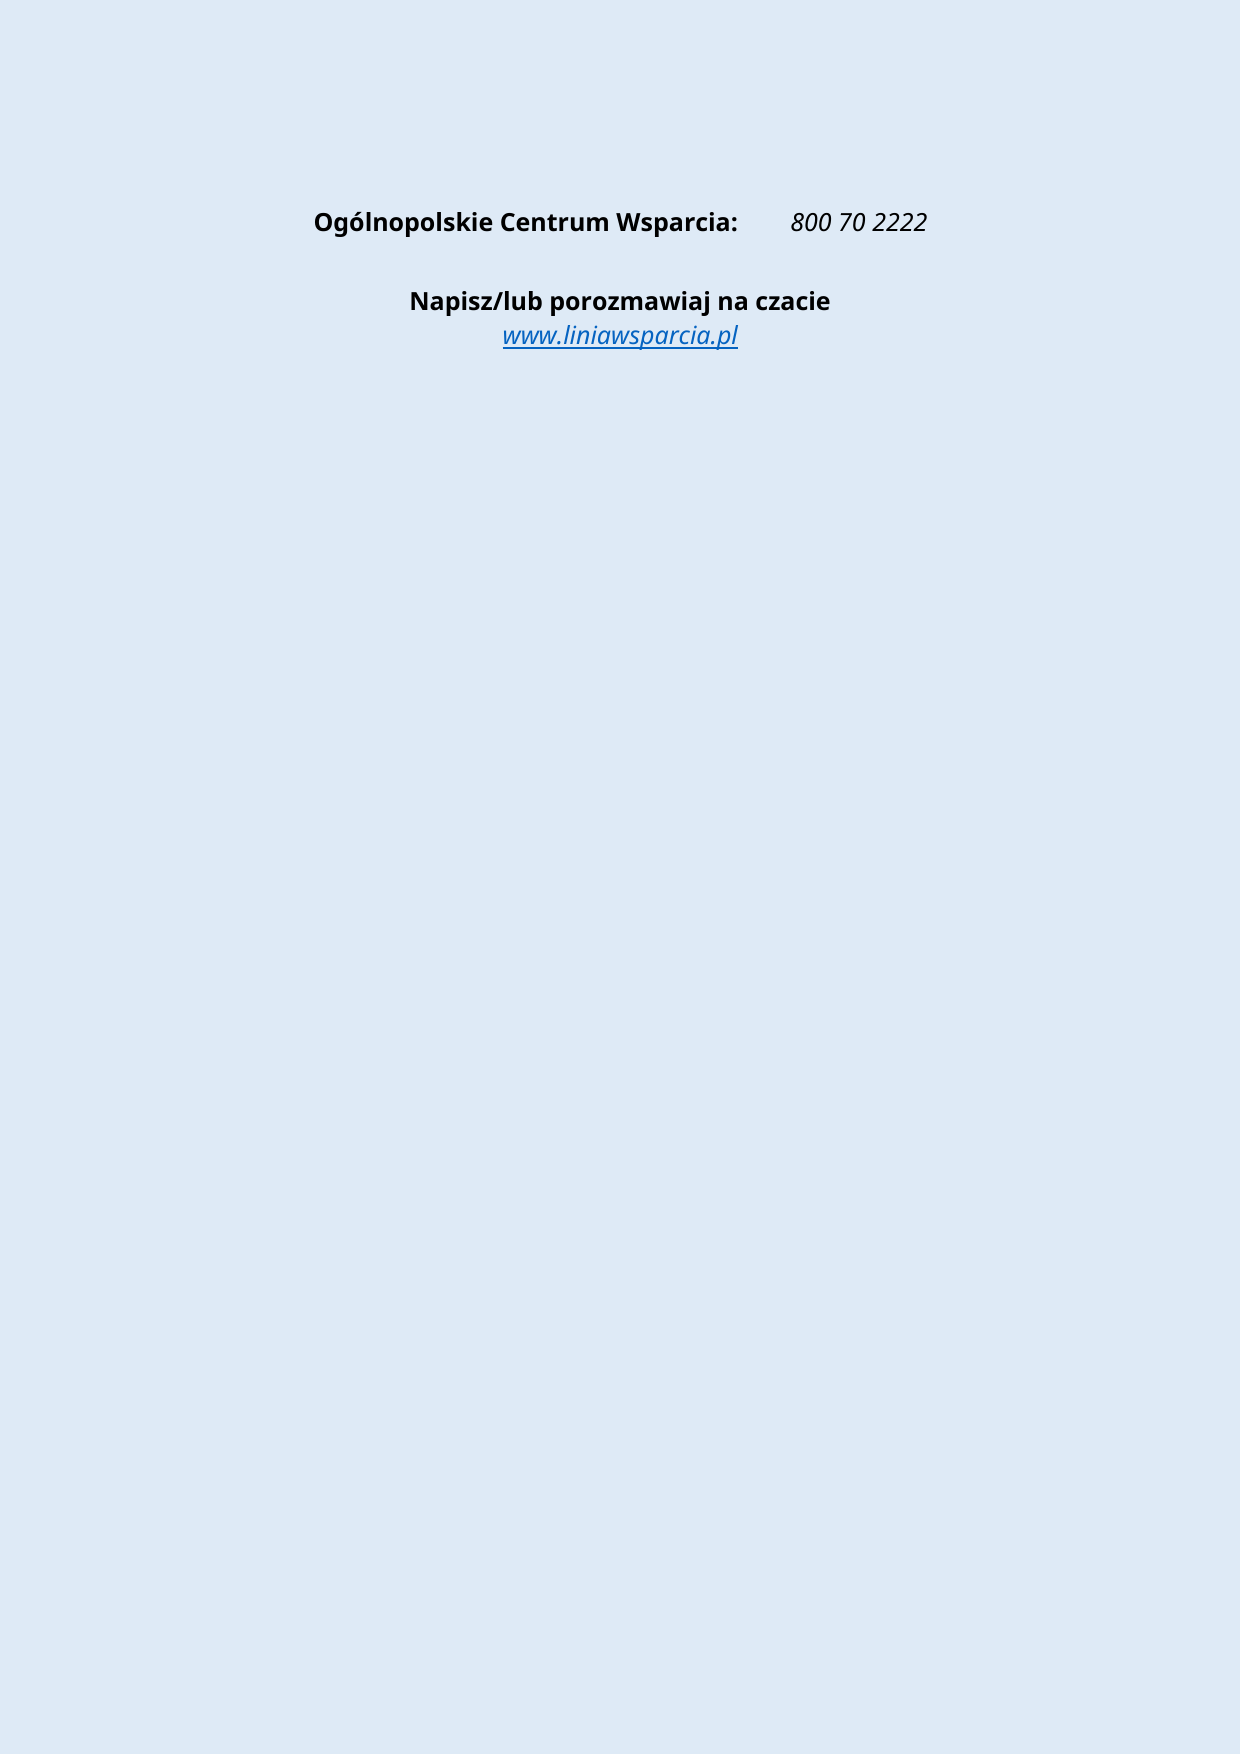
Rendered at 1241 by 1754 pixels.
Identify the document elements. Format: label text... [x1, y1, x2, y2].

text Napisz/lub porozmawiaj na czacie [148, 284, 1093, 318]
text www.liniawsparcia.pl [148, 318, 1093, 352]
text Ogólnopolskie Centrum Wsparcia: 800 70 2222 [148, 204, 1093, 238]
